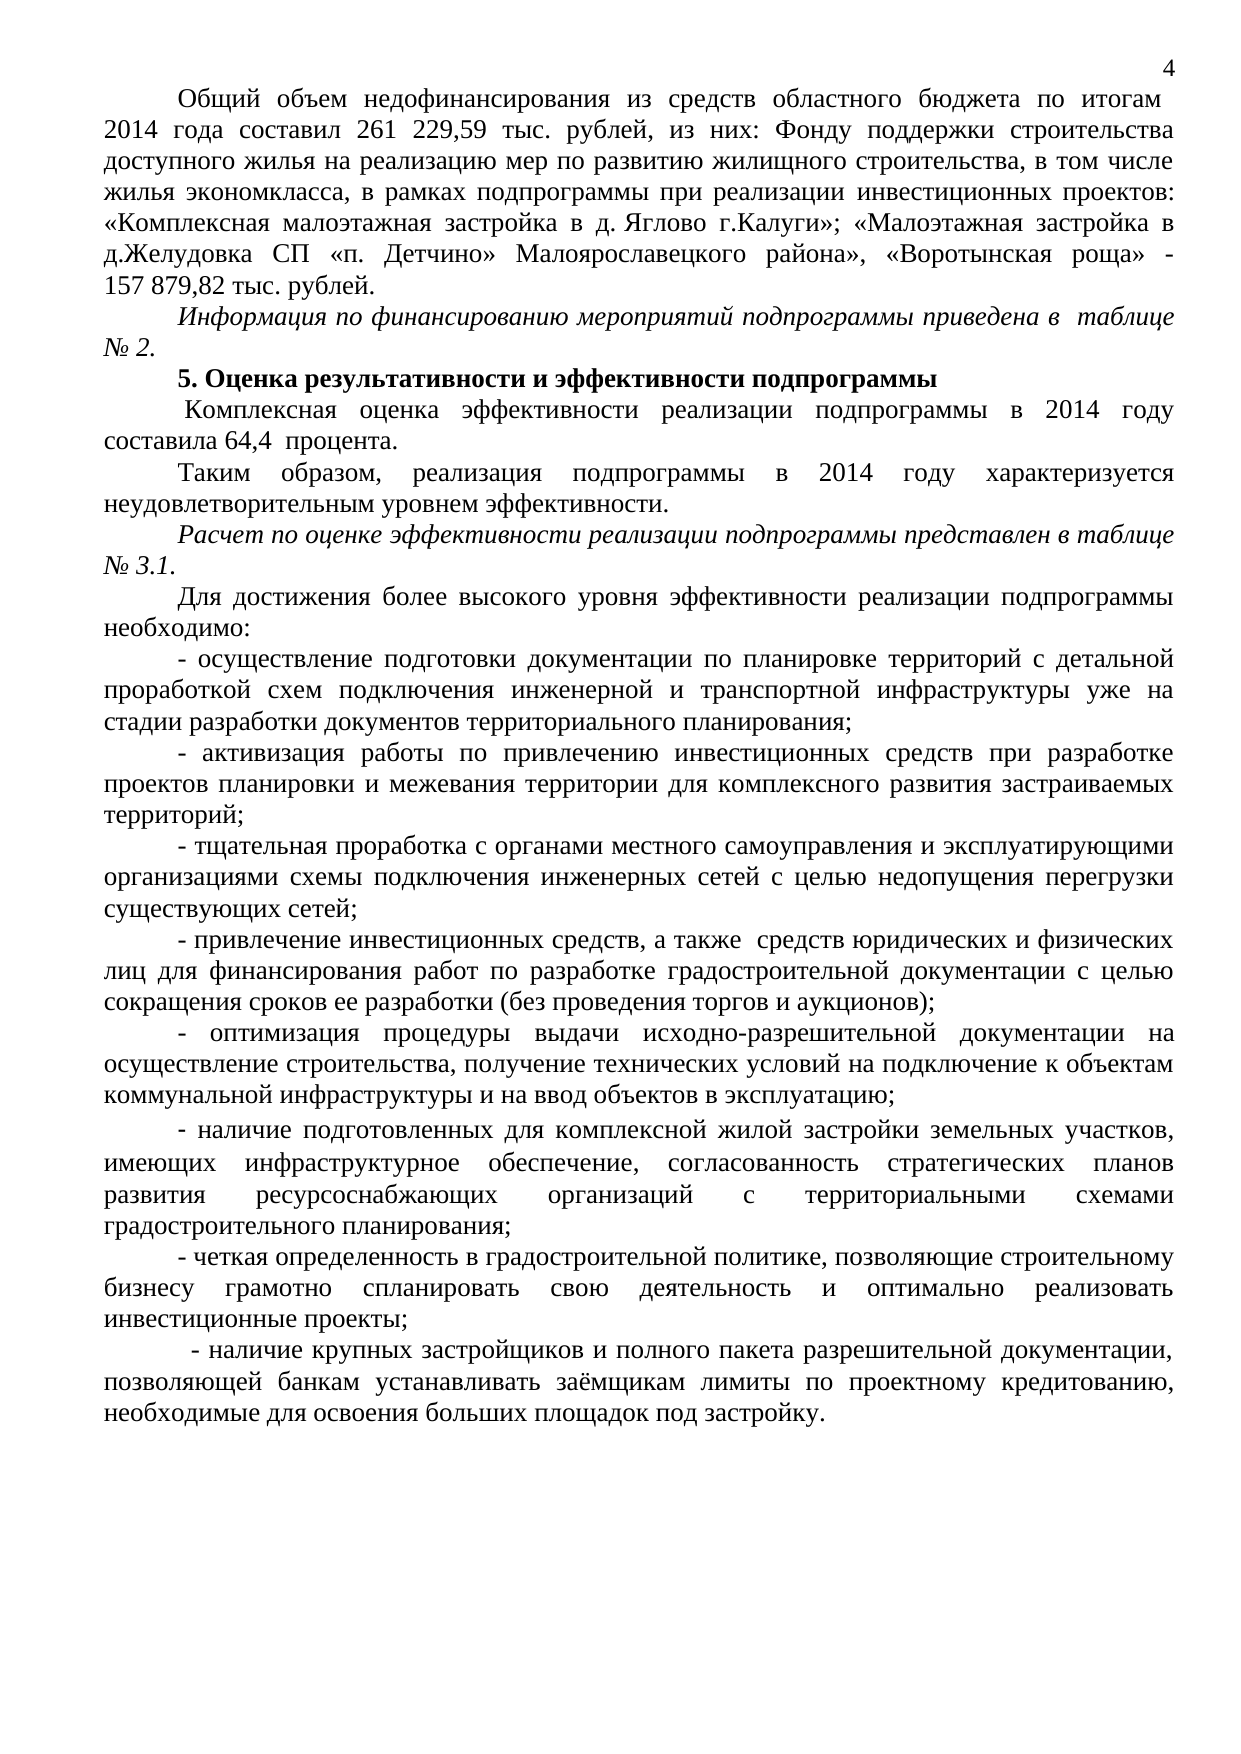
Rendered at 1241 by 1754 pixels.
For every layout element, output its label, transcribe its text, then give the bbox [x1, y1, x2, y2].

text - тщательная проработка с органами местного самоуправления и эксплуатирующими организациями схемы подключения инженерных сетей с целью недопущения перегрузки существующих сетей; [103, 829, 1175, 923]
text 5. Оценка результативности и эффективности подпрограммы [103, 362, 1175, 393]
text Комплексная оценка эффективности реализации подпрограммы в 2014 году составила 64,4 процента. [103, 393, 1175, 456]
text Общий объем недофинансирования из средств областного бюджета по итогам 2014 года составил 261 229,59 тыс. рублей, из них: Фонду поддержки строительства доступного жилья на реализацию мер по развитию жилищного строительства, в том числе жилья экономкласса, в рамках подпрограммы при реализации инвестиционных проектов: «Комплексная малоэтажная застройка в д. Яглово г.Калуги»; «Малоэтажная застройка в д.Желудовка СП «п. Детчино» Малоярославецкого района», «Воротынская роща» - 157 879,82 тыс. рублей. [103, 82, 1175, 300]
text Информация по финансированию мероприятий подпрограммы приведена в таблице № 2. [103, 300, 1175, 362]
text Таким образом, реализация подпрограммы в 2014 году характеризуется неудовлетворительным уровнем эффективности. [103, 456, 1175, 518]
text Для достижения более высокого уровня эффективности реализации подпрограммы необходимо: [103, 580, 1175, 642]
text - четкая определенность в градостроительной политике, позволяющие строительному бизнесу грамотно спланировать свою деятельность и оптимально реализовать инвестиционные проекты; [103, 1240, 1175, 1333]
text - наличие крупных застройщиков и полного пакета разрешительной документации, позволяющей банкам устанавливать заёмщикам лимиты по проектному кредитованию, необходимые для освоения больших площадок под застройку. [103, 1333, 1175, 1427]
text - активизация работы по привлечению инвестиционных средств при разработке проектов планировки и межевания территории для комплексного развития застраиваемых территорий; [103, 736, 1175, 829]
text - осуществление подготовки документации по планировке территорий с детальной проработкой схем подключения инженерной и транспортной инфраструктуры уже на стадии разработки документов территориального планирования; [103, 642, 1175, 736]
text - оптимизация процедуры выдачи исходно-разрешительной документации на осуществление строительства, получение технических условий на подключение к объектам коммунальной инфраструктуры и на ввод объектов в эксплуатацию; [103, 1016, 1175, 1110]
text - наличие подготовленных для комплексной жилой застройки земельных участков, имеющих инфраструктурное обеспечение, согласованность стратегических планов развития ресурсоснабжающих организаций с территориальными схемами градостроительного планирования; [103, 1110, 1175, 1240]
text Расчет по оценке эффективности реализации подпрограммы представлен в таблице № 3.1. [103, 518, 1175, 580]
text - привлечение инвестиционных средств, а также средств юридических и физических лиц для финансирования работ по разработке градостроительной документации с целью сокращения сроков ее разработки (без проведения торгов и аукционов); [103, 923, 1175, 1016]
